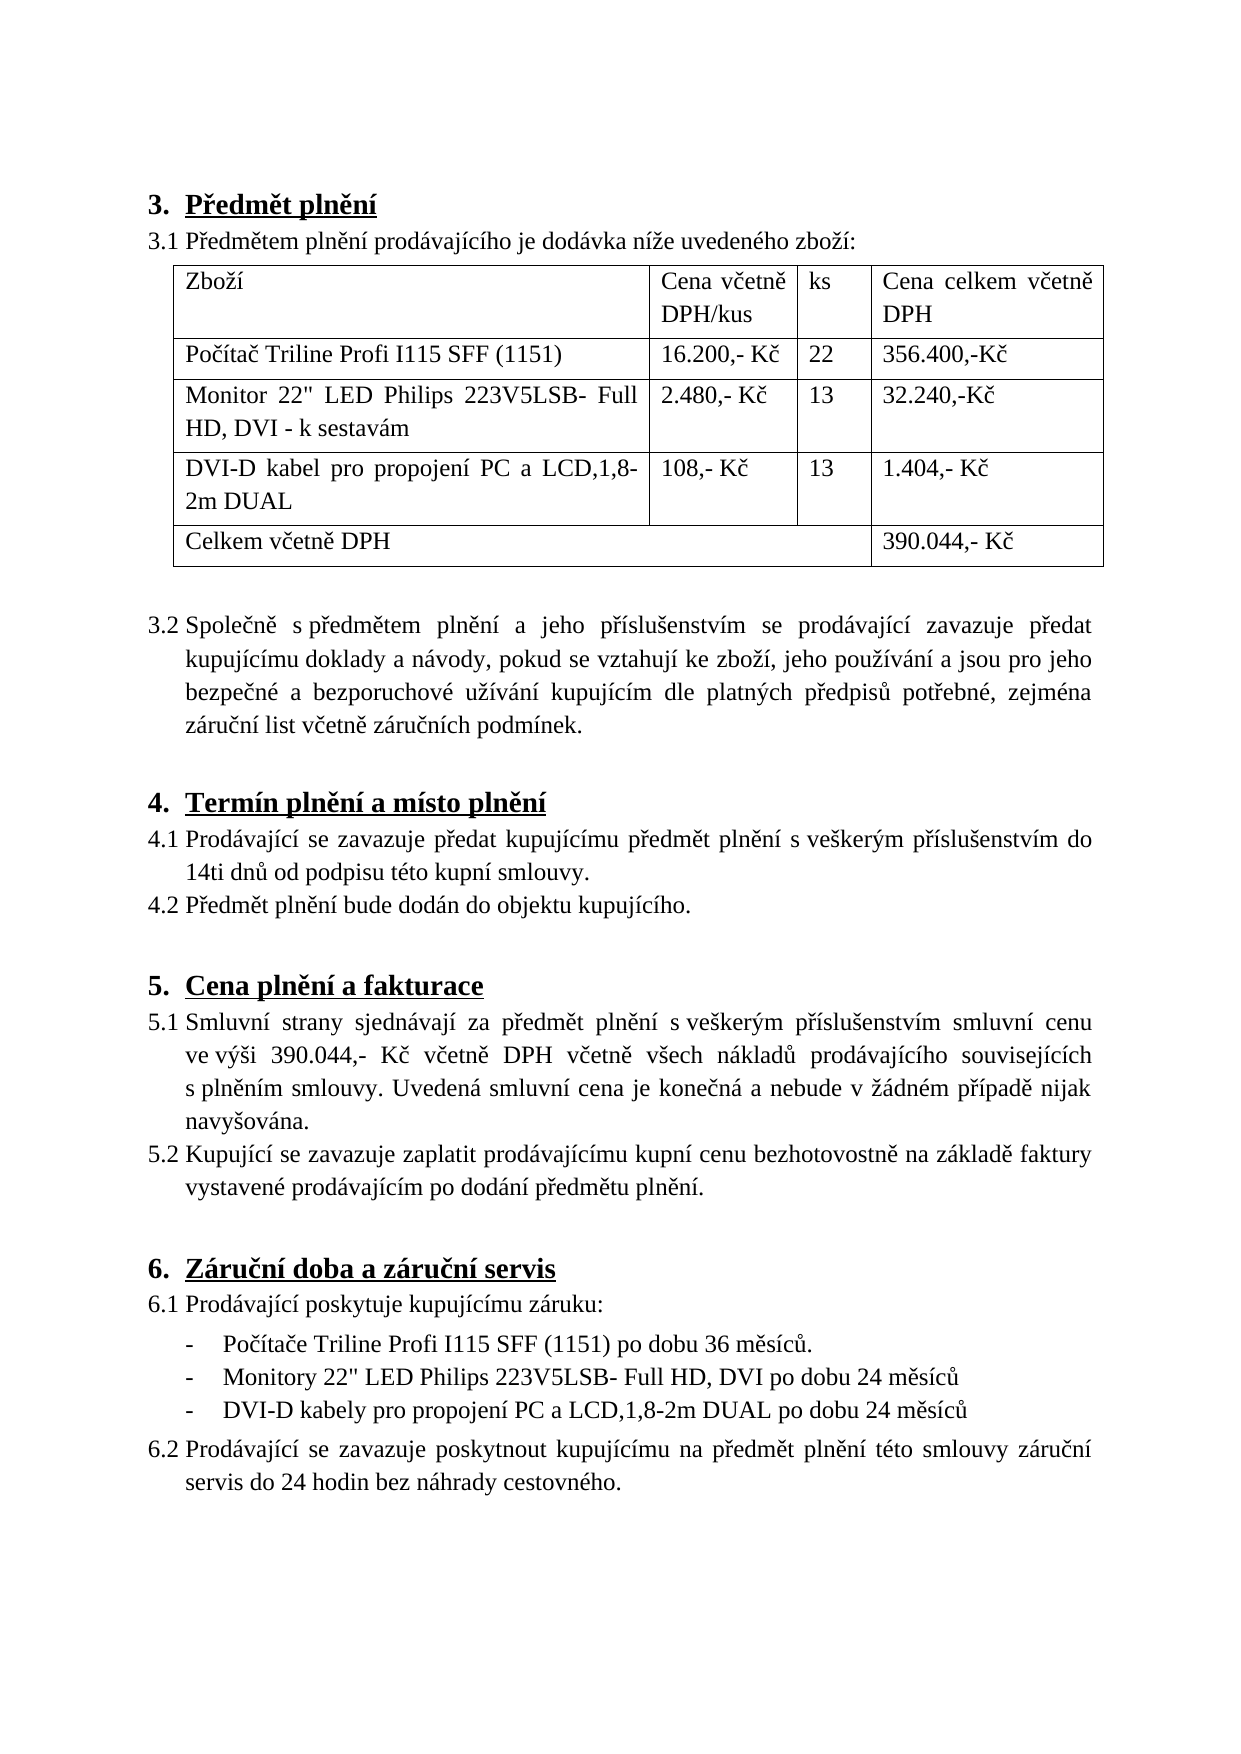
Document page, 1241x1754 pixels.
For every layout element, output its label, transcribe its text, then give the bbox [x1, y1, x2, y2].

list Předmětem plnění prodávajícího je dodávka níže uvedeného zboží: [148, 226, 1093, 254]
table_cell 16.200,- Kč [650, 339, 797, 379]
list Prodávající se zavazuje poskytnout kupujícímu na předmět plnění této smlouvy záruční servis do 24 hodin bez náhrady cestovného. [148, 1434, 1093, 1496]
list Cena plnění a fakturace [148, 968, 1093, 1002]
table_cell 1.404,- Kč [872, 453, 1103, 525]
table_cell 108,- Kč [650, 453, 797, 525]
table_cell Celkem včetně DPH [174, 526, 871, 566]
table_cell 13 [798, 453, 871, 525]
table_header Cena včetně DPH/kus [650, 266, 797, 338]
list Prodávající se zavazuje předat kupujícímu předmět plnění s veškerým příslušenstvím do 14ti dnů od podpisu této kupní smlouvy. [148, 824, 1093, 885]
table_cell 13 [798, 380, 871, 452]
list Prodávající poskytuje kupujícímu záruku: [148, 1289, 1093, 1318]
table_header Zboží [174, 266, 649, 338]
table_cell Monitor 22" LED Philips 223V5LSB- Full HD, DVI - k sestavám [174, 380, 649, 452]
list Termín plnění a místo plnění [148, 785, 1093, 819]
list Monitory 22" LED Philips 223V5LSB- Full HD, DVI po dobu 24 měsíců [185, 1362, 1093, 1391]
table_cell 356.400,-Kč [872, 339, 1103, 379]
list Předmět plnění [148, 187, 1093, 221]
list Společně s předmětem plnění a jeho příslušenstvím se prodávající zavazuje předat kupujícímu doklady a návody, pokud se vztahují ke zboží, jeho používání a jsou pro jeho bezpečné a bezporuchové užívání kupujícím dle platných předpisů potřebné, zejména záruční list včetně záručních podmínek. [148, 606, 1093, 739]
table_header Cena celkem včetně DPH [872, 266, 1103, 338]
table_cell DVI-D kabel pro propojení PC a LCD,1,8-2m DUAL [174, 453, 649, 525]
table_cell Počítač Triline Profi I115 SFF (1151) [174, 339, 649, 379]
list Počítače Triline Profi I115 SFF (1151) po dobu 36 měsíců. [185, 1329, 1093, 1358]
table_cell 32.240,-Kč [872, 380, 1103, 452]
table_cell 390.044,- Kč [872, 526, 1103, 566]
table_cell 2.480,- Kč [650, 380, 797, 452]
table_cell 22 [798, 339, 871, 379]
list DVI-D kabely pro propojení PC a LCD,1,8-2m DUAL po dobu 24 měsíců [185, 1395, 1093, 1424]
list Předmět plnění bude dodán do objektu kupujícího. [148, 890, 1093, 918]
list Smluvní strany sjednávají za předmět plnění s veškerým příslušenstvím smluvní cenu ve výši 390.044,- Kč včetně DPH včetně všech nákladů prodávajícího souvisejících s plněním smlouvy. Uvedená smluvní cena je konečná a nebude v žádném případě nijak navyšována. [148, 1007, 1093, 1135]
list Kupující se zavazuje zaplatit prodávajícímu kupní cenu bezhotovostně na základě faktury vystavené prodávajícím po dodání předmětu plnění. [148, 1139, 1093, 1201]
table_header ks [798, 266, 871, 338]
list Záruční doba a záruční servis [148, 1251, 1093, 1284]
